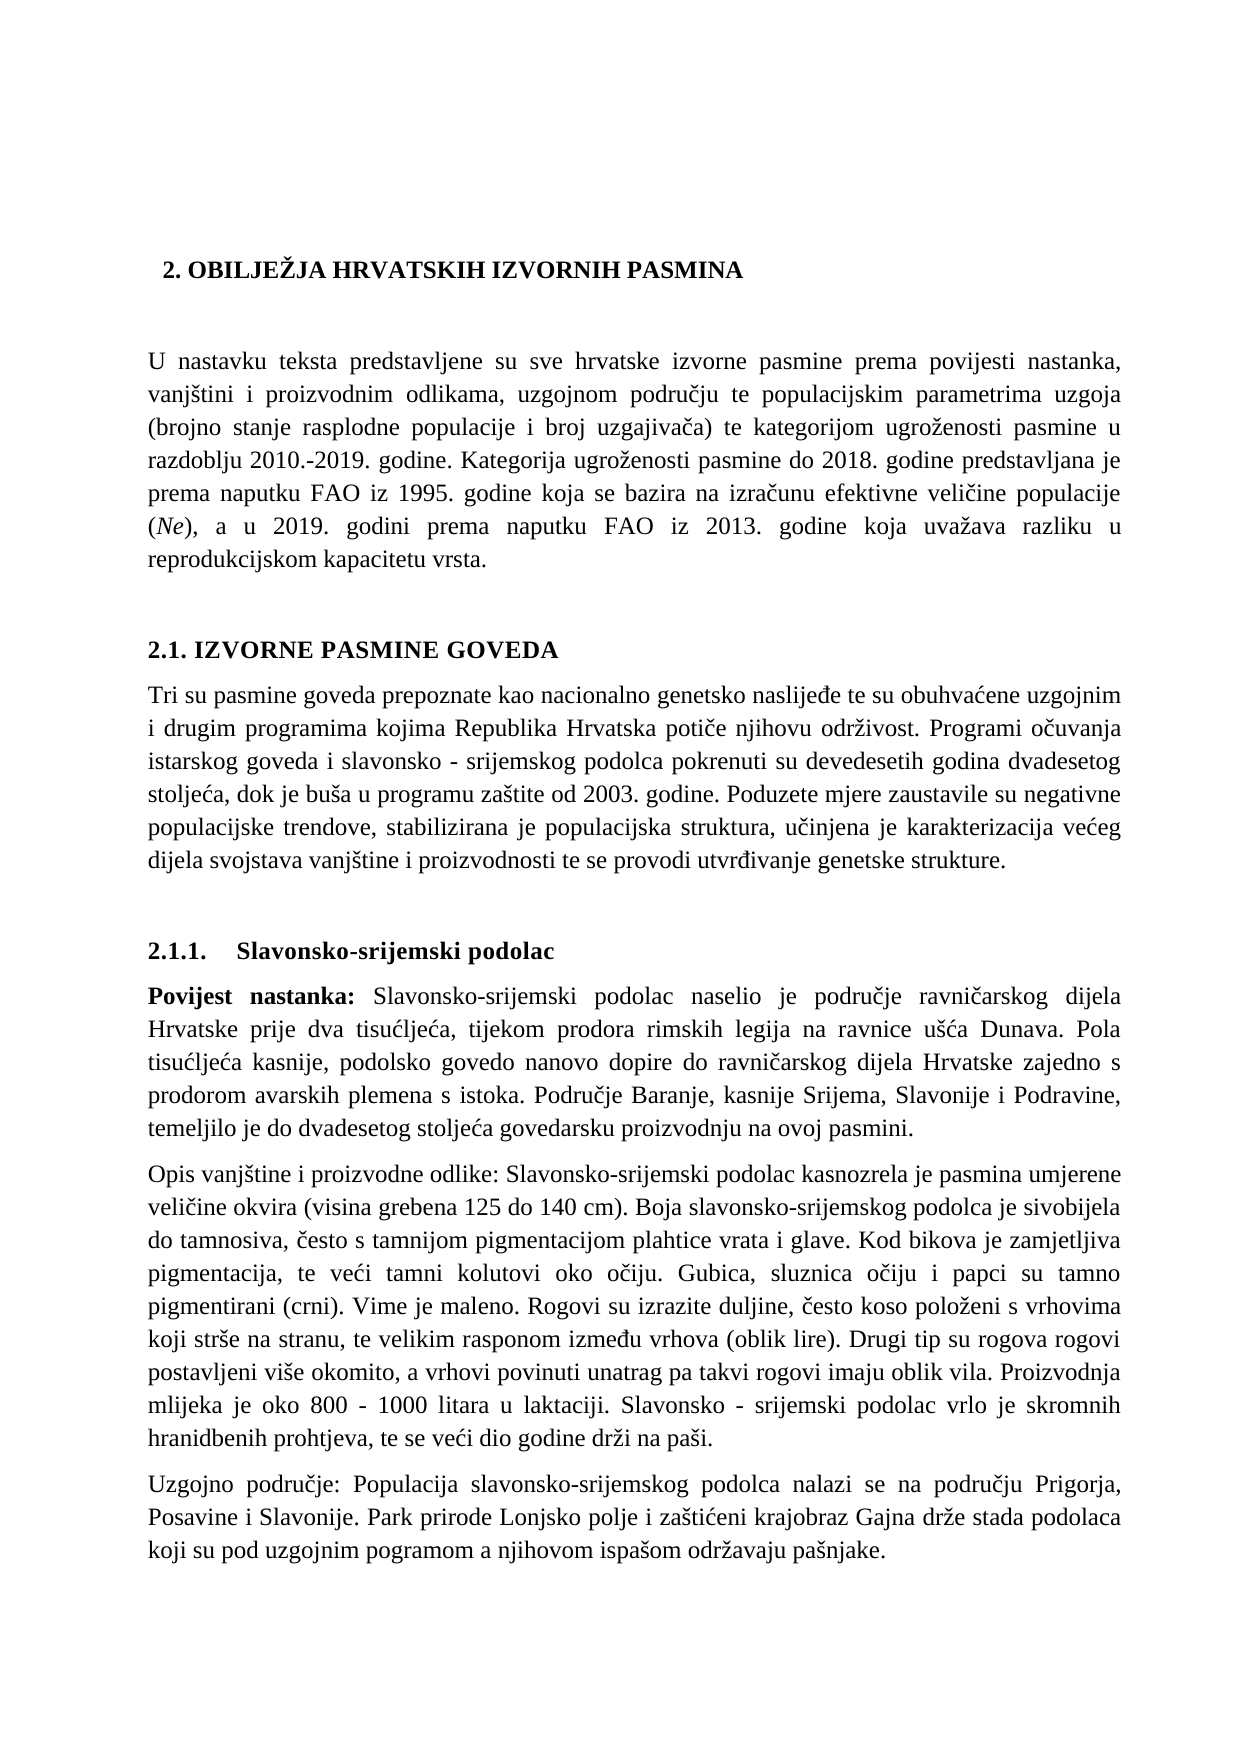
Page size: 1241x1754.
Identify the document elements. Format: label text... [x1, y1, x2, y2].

text Uzgojno područje: Populacija slavonsko-srijemskog podolca nalazi se na području Prigorja, Posavine i Slavonije. Park prirode Lonjsko polje i zaštićeni krajobraz Gajna drže stada podolaca koji su pod uzgojnim pogramom a njihovom ispašom održavaju pašnjake. [148, 1469, 1122, 1563]
text U nastavku teksta predstavljene su sve hrvatske izvorne pasmine prema povijesti nastanka, vanjštini i proizvodnim odlikama, uzgojnom području te populacijskim parametrima uzgoja (brojno stanje rasplodne populacije i broj uzgajivača) te kategorijom ugroženosti pasmine u razdoblju 2010.-2019. godine. Kategorija ugroženosti pasmine do 2018. godine predstavljana je prema naputku FAO iz 1995. godine koja se bazira na izračunu efektivne veličine populacije (Ne), a u 2019. godini prema naputku FAO iz 2013. godine koja uvažava razliku u reprodukcijskom kapacitetu vrsta. [148, 346, 1122, 573]
subtitle 2.1.1. Slavonsko-srijemski podolac [148, 936, 1122, 965]
subtitle 2.1. IZVORNE PASMINE GOVEDA [148, 635, 1122, 663]
subtitle 2. OBILJEŽJA HRVATSKIH IZVORNIH PASMINA [162, 255, 1122, 283]
text Tri su pasmine goveda prepoznate kao nacionalno genetsko naslijeđe te su obuhvaćene uzgojnim i drugim programima kojima Republika Hrvatska potiče njihovu održivost. Programi očuvanja istarskog goveda i slavonsko - srijemskog podolca pokrenuti su devedesetih godina dvadesetog stoljeća, dok je buša u programu zaštite od 2003. godine. Poduzete mjere zaustavile su negativne populacijske trendove, stabilizirana je populacijska struktura, učinjena je karakterizacija većeg dijela svojstava vanjštine i proizvodnosti te se provodi utvrđivanje genetske strukture. [148, 680, 1122, 874]
text Povijest nastanka: Slavonsko-srijemski podolac naselio je područje ravničarskog dijela Hrvatske prije dva tisućljeća, tijekom prodora rimskih legija na ravnice ušća Dunava. Pola tisućljeća kasnije, podolsko govedo nanovo dopire do ravničarskog dijela Hrvatske zajedno s prodorom avarskih plemena s istoka. Područje Baranje, kasnije Srijema, Slavonije i Podravine, temeljilo je do dvadesetog stoljeća govedarsku proizvodnju na ovoj pasmini. [148, 981, 1122, 1142]
text Opis vanjštine i proizvodne odlike: Slavonsko-srijemski podolac kasnozrela je pasmina umjerene veličine okvira (visina grebena 125 do 140 cm). Boja slavonsko-srijemskog podolca je sivobijela do tamnosiva, često s tamnijom pigmentacijom plahtice vrata i glave. Kod bikova je zamjetljiva pigmentacija, te veći tamni kolutovi oko očiju. Gubica, sluznica očiju i papci su tamno pigmentirani (crni). Vime je maleno. Rogovi su izrazite duljine, često koso položeni s vrhovima koji strše na stranu, te velikim rasponom između vrhova (oblik lire). Drugi tip su rogova rogovi postavljeni više okomito, a vrhovi povinuti unatrag pa takvi rogovi imaju oblik vila. Proizvodnja mlijeka je oko 800 - 1000 litara u laktaciji. Slavonsko - srijemski podolac vrlo je skromnih hranidbenih prohtjeva, te se veći dio godine drži na paši. [148, 1159, 1122, 1452]
